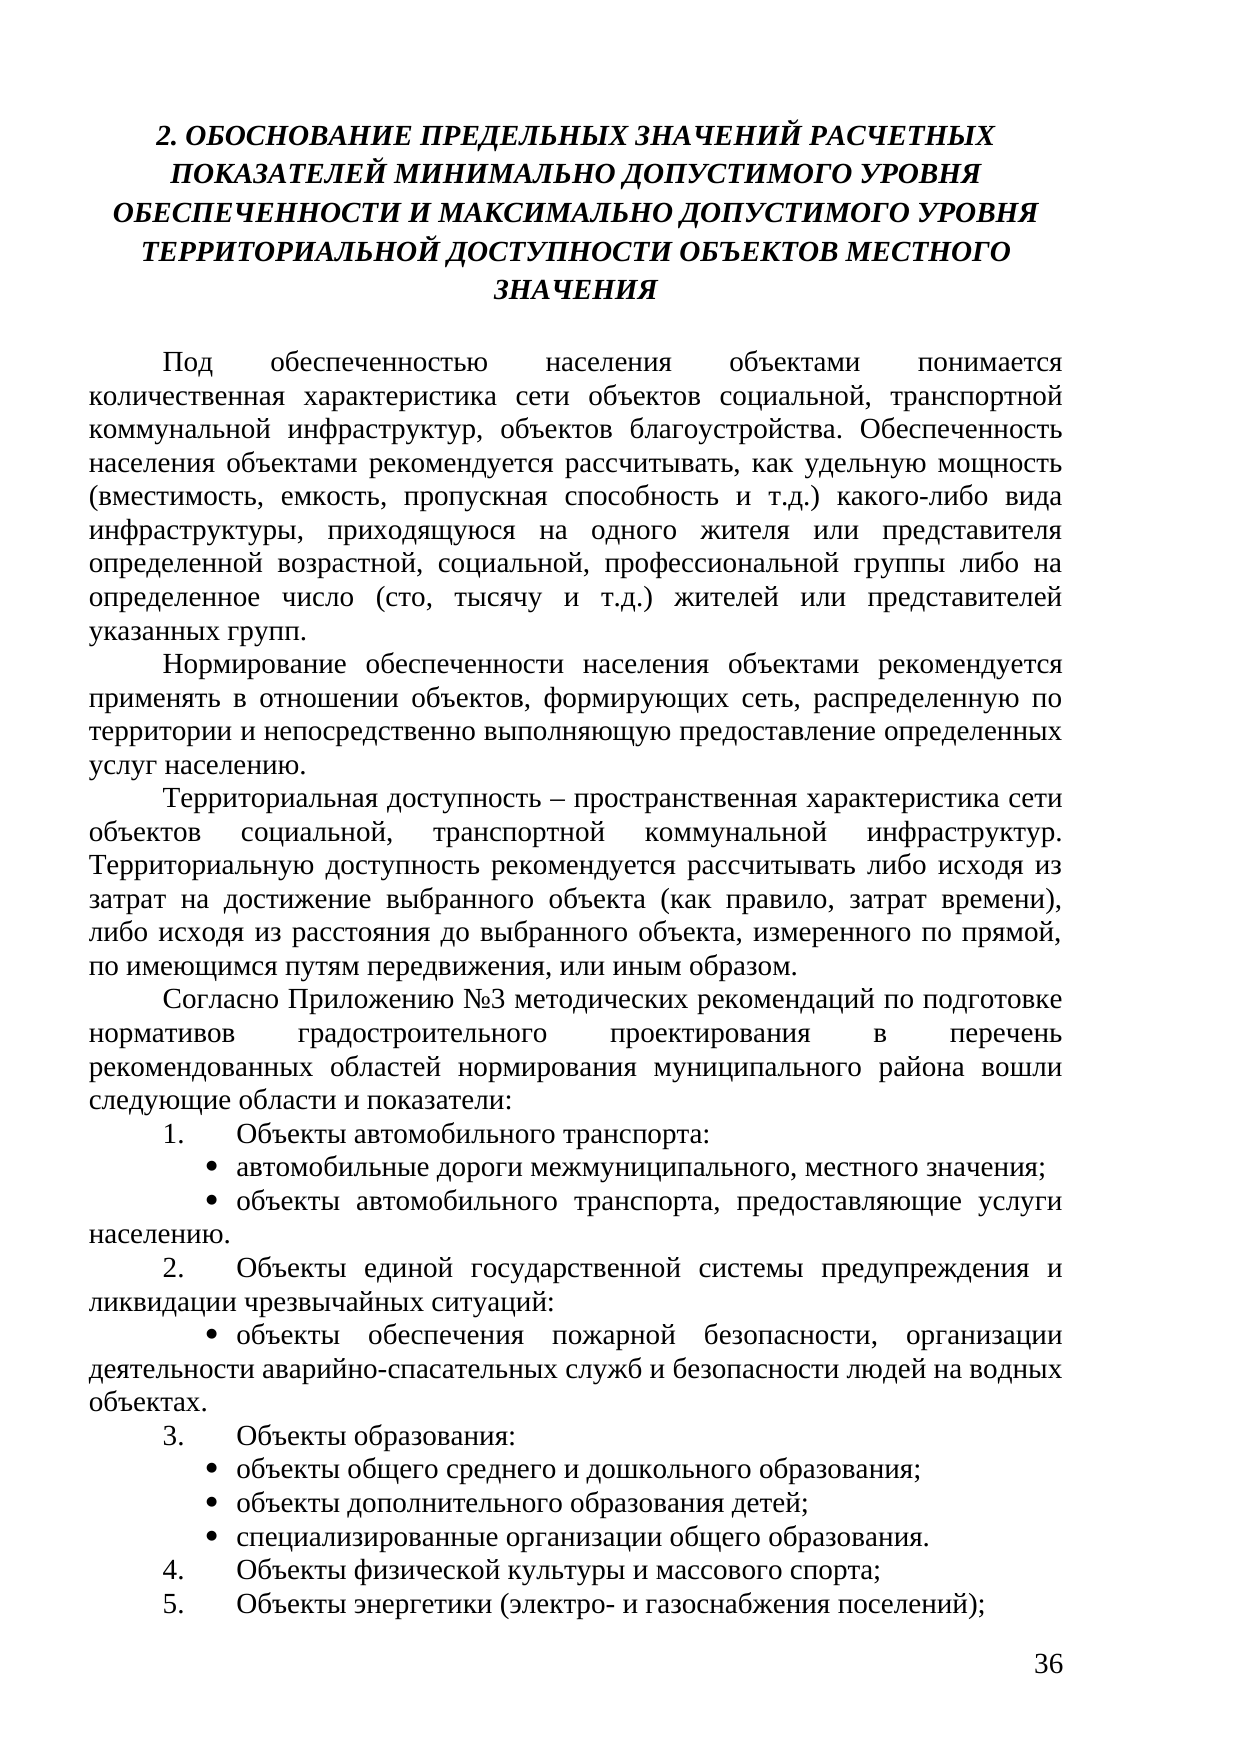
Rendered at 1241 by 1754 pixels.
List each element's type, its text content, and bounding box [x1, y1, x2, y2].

list Объекты образования: [88, 1418, 1063, 1452]
list Объекты физической культуры и массового спорта; [88, 1552, 1063, 1586]
text Под обеспеченностью населения объектами понимается количественная характеристика сети объектов социальной, транспортной коммунальной инфраструктур, объектов благоустройства. Обеспеченность населения объектами рекомендуется рассчитывать, как удельную мощность (вместимость, емкость, пропускная способность и т.д.) какого-либо вида инфраструктуры, приходящуюся на одного жителя или представителя определенной возрастной, социальной, профессиональной группы либо на определенное число (сто, тысячу и т.д.) жителей или представителей указанных групп. [88, 344, 1063, 646]
list объекты автомобильного транспорта, предоставляющие услуги населению. [88, 1183, 1063, 1250]
list Объекты автомобильного транспорта: [88, 1116, 1063, 1149]
list объекты обеспечения пожарной безопасности, организации деятельности аварийно-спасательных служб и безопасности людей на водных объектах. [88, 1317, 1063, 1418]
list Объекты единой государственной системы предупреждения и ликвидации чрезвычайных ситуаций: [88, 1250, 1063, 1317]
list специализированные организации общего образования. [88, 1519, 1063, 1552]
text Согласно Приложению №3 методических рекомендаций по подготовке нормативов градостроительного проектирования в перечень рекомендованных областей нормирования муниципального района вошли следующие области и показатели: [88, 982, 1063, 1116]
list Объекты энергетики (электро- и газоснабжения поселений); [88, 1586, 1063, 1619]
text Нормирование обеспеченности населения объектами рекомендуется применять в отношении объектов, формирующих сеть, распределенную по территории и непосредственно выполняющую предоставление определенных услуг населению. [88, 646, 1063, 780]
text 2. ОБОСНОВАНИЕ ПРЕДЕЛЬНЫХ ЗНАЧЕНИЙ РАСЧЕТНЫХ ПОКАЗАТЕЛЕЙ МИНИМАЛЬНО ДОПУСТИМОГО УРОВНЯ ОБЕСПЕЧЕННОСТИ И МАКСИМАЛЬНО ДОПУСТИМОГО УРОВНЯ ТЕРРИТОРИАЛЬНОЙ ДОСТУПНОСТИ ОБЪЕКТОВ МЕСТНОГО ЗНАЧЕНИЯ [88, 118, 1063, 306]
text Территориальная доступность – пространственная характеристика сети объектов социальной, транспортной коммунальной инфраструктур. Территориальную доступность рекомендуется рассчитывать либо исходя из затрат на достижение выбранного объекта (как правило, затрат времени), либо исходя из расстояния до выбранного объекта, измеренного по прямой, по имеющимся путям передвижения, или иным образом. [88, 780, 1063, 982]
list автомобильные дороги межмуниципального, местного значения; [88, 1149, 1063, 1183]
list объекты дополнительного образования детей; [88, 1485, 1063, 1519]
list объекты общего среднего и дошкольного образования; [88, 1452, 1063, 1485]
